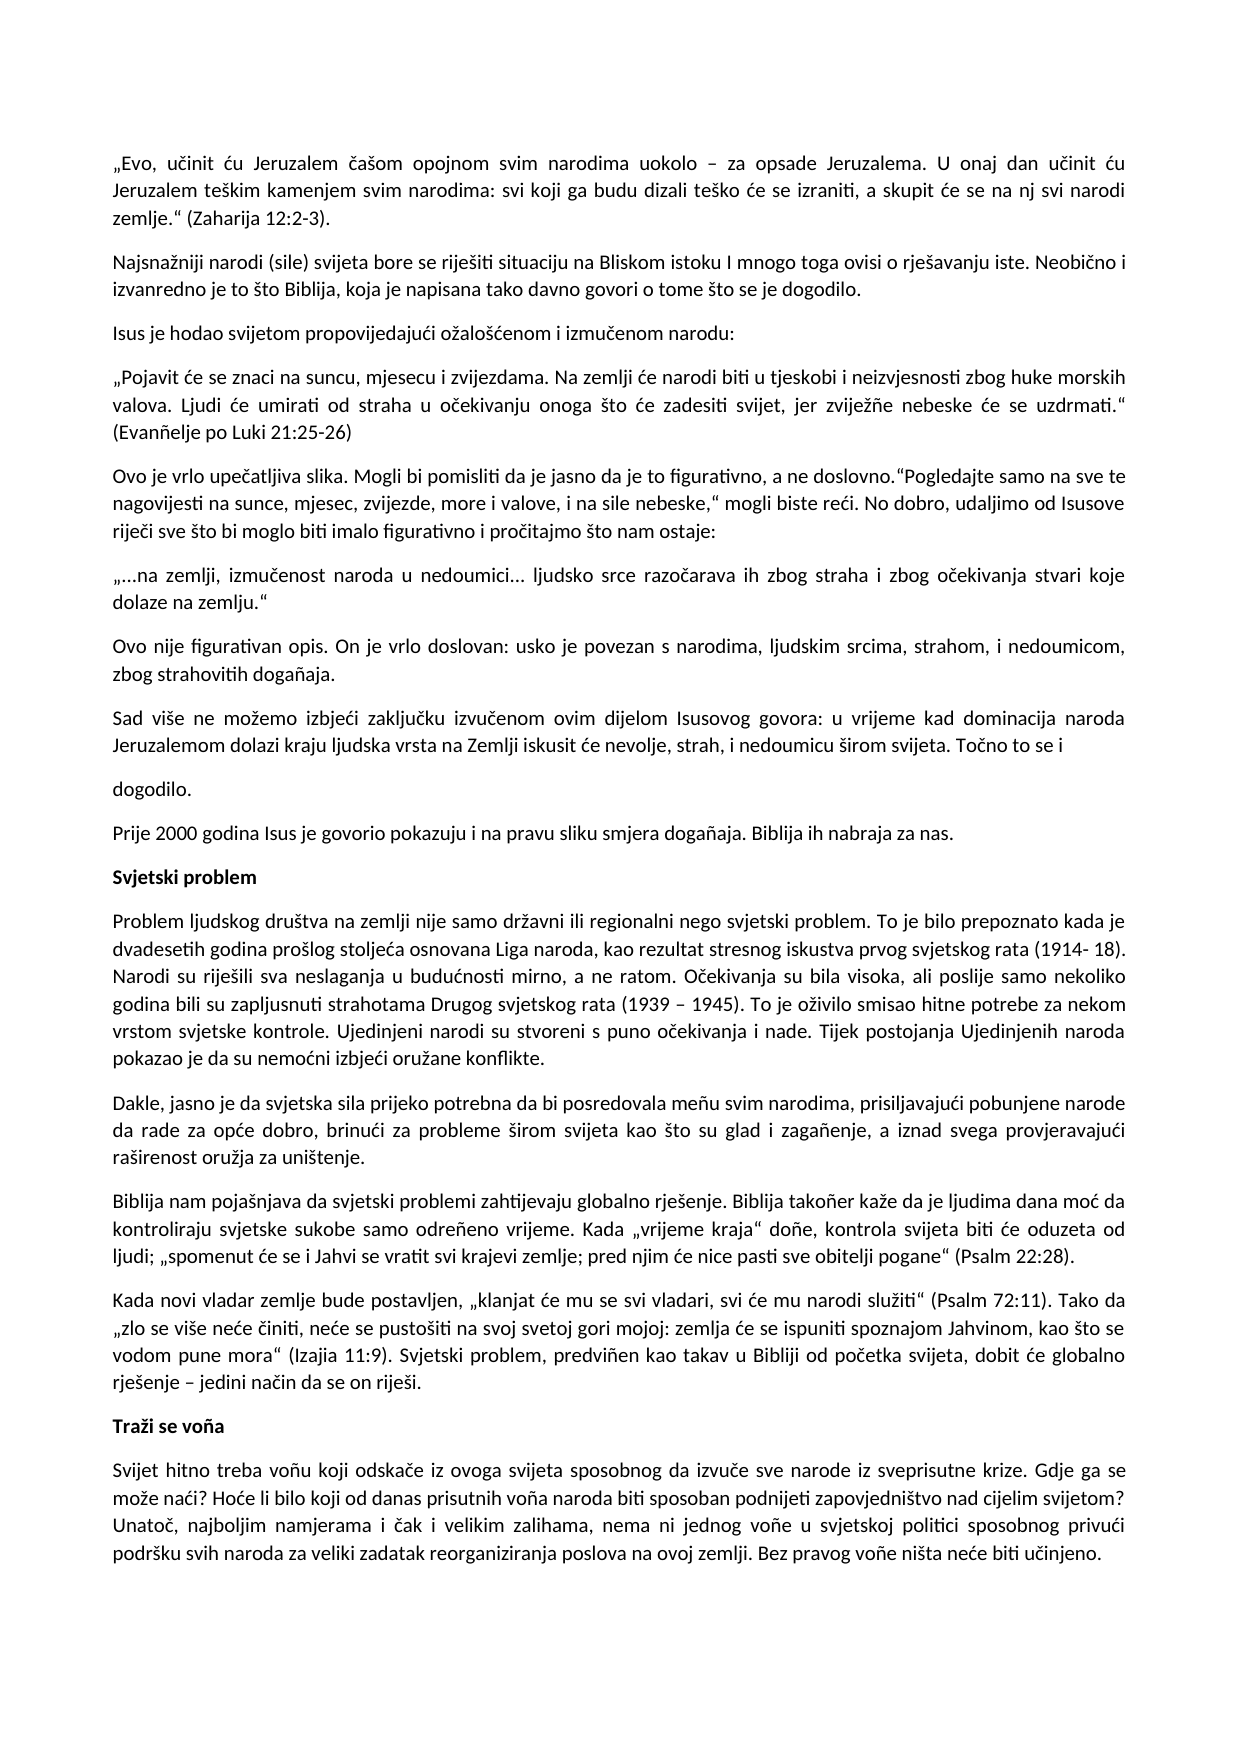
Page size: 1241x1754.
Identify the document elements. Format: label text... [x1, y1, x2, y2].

text Kada novi vladar zemlje bude postavljen, „klanjat će mu se svi vladari, svi će mu narodi služiti“ (Psalm 72:11). Tako da „zlo se više neće činiti, neće se pustošiti na svoj svetoj gori mojoj: zemlja će se ispuniti spoznajom Jahvinom, kao što se vodom pune mora“ (Izajia 11:9). Svjetski problem, predviñen kao takav u Bibliji od početka svijeta, dobit će globalno rješenje – jedini način da se on riješi. [112, 1287, 1128, 1395]
text Svjetski problem [112, 864, 1128, 890]
text Sad više ne možemo izbjeći zaključku izvučenom ovim dijelom Isusovog govora: u vrijeme kad dominacija naroda Jeruzalemom dolazi kraju ljudska vrsta na Zemlji iskusit će nevolje, strah, i nedoumicu širom svijeta. Točno to se i [112, 705, 1128, 758]
text Problem ljudskog društva na zemlji nije samo državni ili regionalni nego svjetski problem. To je bilo prepoznato kada je dvadesetih godina prošlog stoljeća osnovana Liga naroda, kao rezultat stresnog iskustva prvog svjetskog rata (1914- 18). Narodi su riješili sva neslaganja u budućnosti mirno, a ne ratom. Očekivanja su bila visoka, ali poslije samo nekoliko godina bili su zapljusnuti strahotama Drugog svjetskog rata (1939 – 1945). To je oživilo smisao hitne potrebe za nekom vrstom svjetske kontrole. Ujedinjeni narodi su stvoreni s puno očekivanja i nade. Tijek postojanja Ujedinjenih naroda pokazao je da su nemoćni izbjeći oružane konflikte. [112, 909, 1128, 1071]
text Traži se voña [112, 1414, 1128, 1439]
text Ovo je vrlo upečatljiva slika. Mogli bi pomisliti da je jasno da je to figurativno, a ne doslovno.“Pogledajte samo na sve te nagovijesti na sunce, mjesec, zvijezde, more i valove, i na sile nebeske,“ mogli biste reći. No dobro, udaljimo od Isusove riječi sve što bi moglo biti imalo figurativno i pročitajmo što nam ostaje: [112, 463, 1128, 543]
text Dakle, jasno je da svjetska sila prijeko potrebna da bi posredovala meñu svim narodima, prisiljavajući pobunjene narode da rade za opće dobro, brinući za probleme širom svijeta kao što su glad i zagañenje, a iznad svega provjeravajući raširenost oružja za uništenje. [112, 1090, 1128, 1170]
text Najsnažniji narodi (sile) svijeta bore se riješiti situaciju na Bliskom istoku I mnogo toga ovisi o rješavanju iste. Neobično i izvanredno je to što Biblija, koja je napisana tako davno govori o tome što se je dogodilo. [112, 249, 1128, 302]
text Ovo nije figurativan opis. On je vrlo doslovan: usko je povezan s narodima, ljudskim srcima, strahom, i nedoumicom, zbog strahovitih dogañaja. [112, 633, 1128, 686]
text „...na zemlji, izmučenost naroda u nedoumici... ljudsko srce razočarava ih zbog straha i zbog očekivanja stvari koje dolaze na zemlju.“ [112, 562, 1128, 615]
text Isus je hodao svijetom propovijedajući ožalošćenom i izmučenom narodu: [112, 320, 1128, 346]
text „Pojavit će se znaci na suncu, mjesecu i zvijezdama. Na zemlji će narodi biti u tjeskobi i neizvjesnosti zbog huke morskih valova. Ljudi će umirati od straha u očekivanju onoga što će zadesiti svijet, jer zviježñe nebeske će se uzdrmati.“ (Evanñelje po Luki 21:25-26) [112, 364, 1128, 444]
text „Evo, učinit ću Jeruzalem čašom opojnom svim narodima uokolo – za opsade Jeruzalema. U onaj dan učinit ću Jeruzalem teškim kamenjem svim narodima: svi koji ga budu dizali teško će se izraniti, a skupit će se na nj svi narodi zemlje.“ (Zaharija 12:2-3). [112, 150, 1128, 230]
text Svijet hitno treba voñu koji odskače iz ovoga svijeta sposobnog da izvuče sve narode iz sveprisutne krize. Gdje ga se može naći? Hoće li bilo koji od danas prisutnih voña naroda biti sposoban podnijeti zapovjedništvo nad cijelim svijetom? Unatoč, najboljim namjerama i čak i velikim zalihama, nema ni jednog voñe u svjetskoj politici sposobnog privući podršku svih naroda za veliki zadatak reorganiziranja poslova na ovoj zemlji. Bez pravog voñe ništa neće biti učinjeno. [112, 1458, 1128, 1565]
text dogodilo. [112, 776, 1128, 802]
text Prije 2000 godina Isus je govorio pokazuju i na pravu sliku smjera dogañaja. Biblija ih nabraja za nas. [112, 821, 1128, 846]
text Biblija nam pojašnjava da svjetski problemi zahtijevaju globalno rješenje. Biblija takoñer kaže da je ljudima dana moć da kontroliraju svjetske sukobe samo odreñeno vrijeme. Kada „vrijeme kraja“ doñe, kontrola svijeta biti će oduzeta od ljudi; „spomenut će se i Jahvi se vratit svi krajevi zemlje; pred njim će nice pasti sve obitelji pogane“ (Psalm 22:28). [112, 1188, 1128, 1269]
